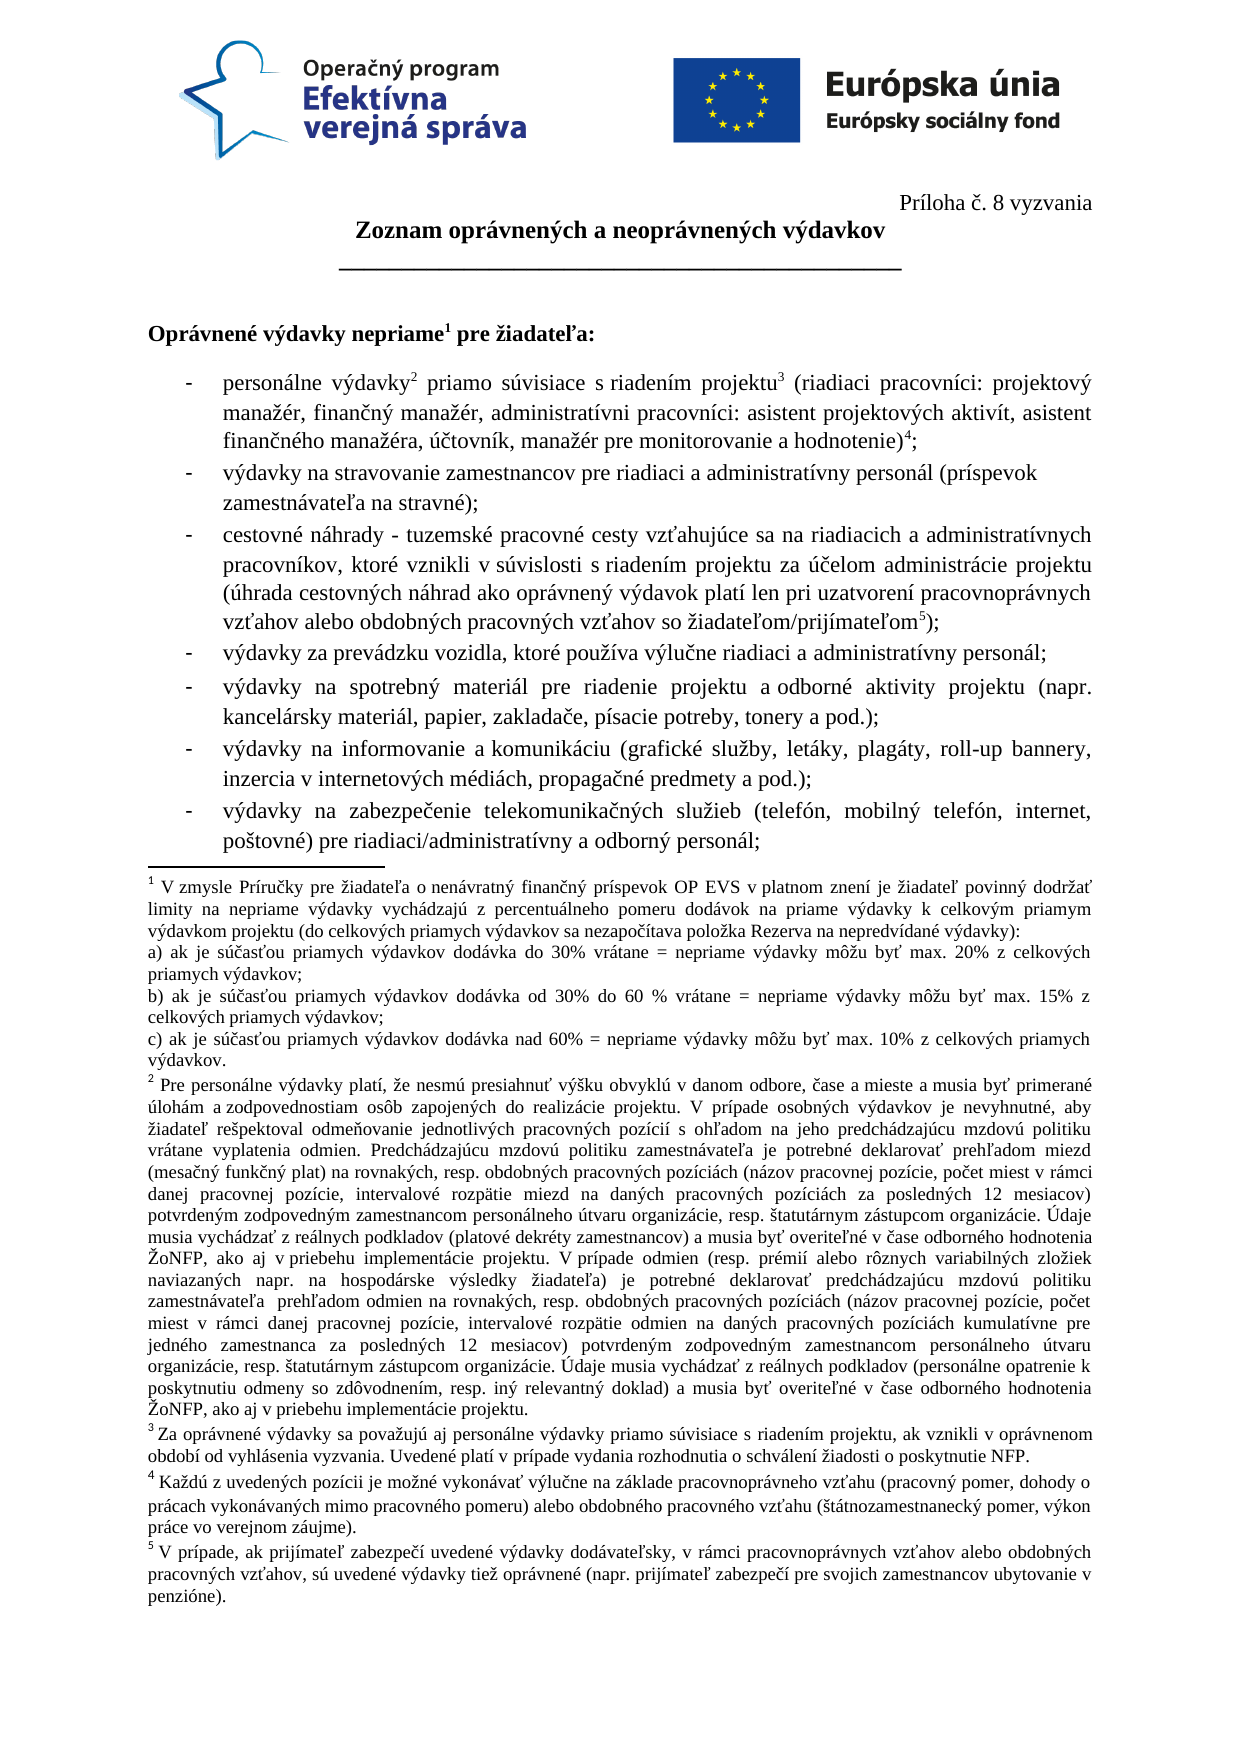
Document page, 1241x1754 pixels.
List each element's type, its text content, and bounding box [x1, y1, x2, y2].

list výdavky na spotrebný materiál pre riadenie projektu a odborné aktivity projektu (napr. kancelársky materiál, papier, zakladače, písacie potreby, tonery a pod.); [185, 670, 1093, 730]
list cestovné náhrady - tuzemské pracovné cesty vzťahujúce sa na riadiacich a administratívnych pracovníkov, ktoré vznikli v súvislosti s riadením projektu za účelom administrácie projektu (úhrada cestovných náhrad ako oprávnený výdavok platí len pri uzatvorení pracovnoprávnych vzťahov alebo obdobných pracovných vzťahov so žiadateľom/prijímateľom); [185, 518, 1093, 634]
list výdavky na informovanie a komunikáciu (grafické služby, letáky, plagáty, roll-up bannery, inzercia v internetových médiách, propagačné predmety a pod.); [185, 732, 1093, 791]
picture [147, 29, 1093, 189]
list personálne výdavky priamo súvisiace s riadením projektu (riadiaci pracovníci: projektový manažér, finančný manažér, administratívni pracovníci: asistent projektových aktivít, asistent finančného manažéra, účtovník, manažér pre monitorovanie a hodnotenie); [185, 366, 1093, 454]
list výdavky na zabezpečenie telekomunikačných služieb (telefón, mobilný telefón, internet, poštovné) pre riadiaci/administratívny a odborný personál; [185, 793, 1093, 853]
list výdavky za prevádzku vozidla, ktoré používa výlučne riadiaci a administratívny personál; [185, 636, 1093, 667]
text _____________________________________________ [148, 244, 1093, 273]
text Zoznam oprávnených a neoprávnených výdavkov [148, 215, 1093, 244]
list výdavky na stravovanie zamestnancov pre riadiaci a administratívny personál (príspevok zamestnávateľa na stravné); [185, 456, 1093, 516]
text Oprávnené výdavky nepriame pre žiadateľa: [148, 321, 1093, 347]
